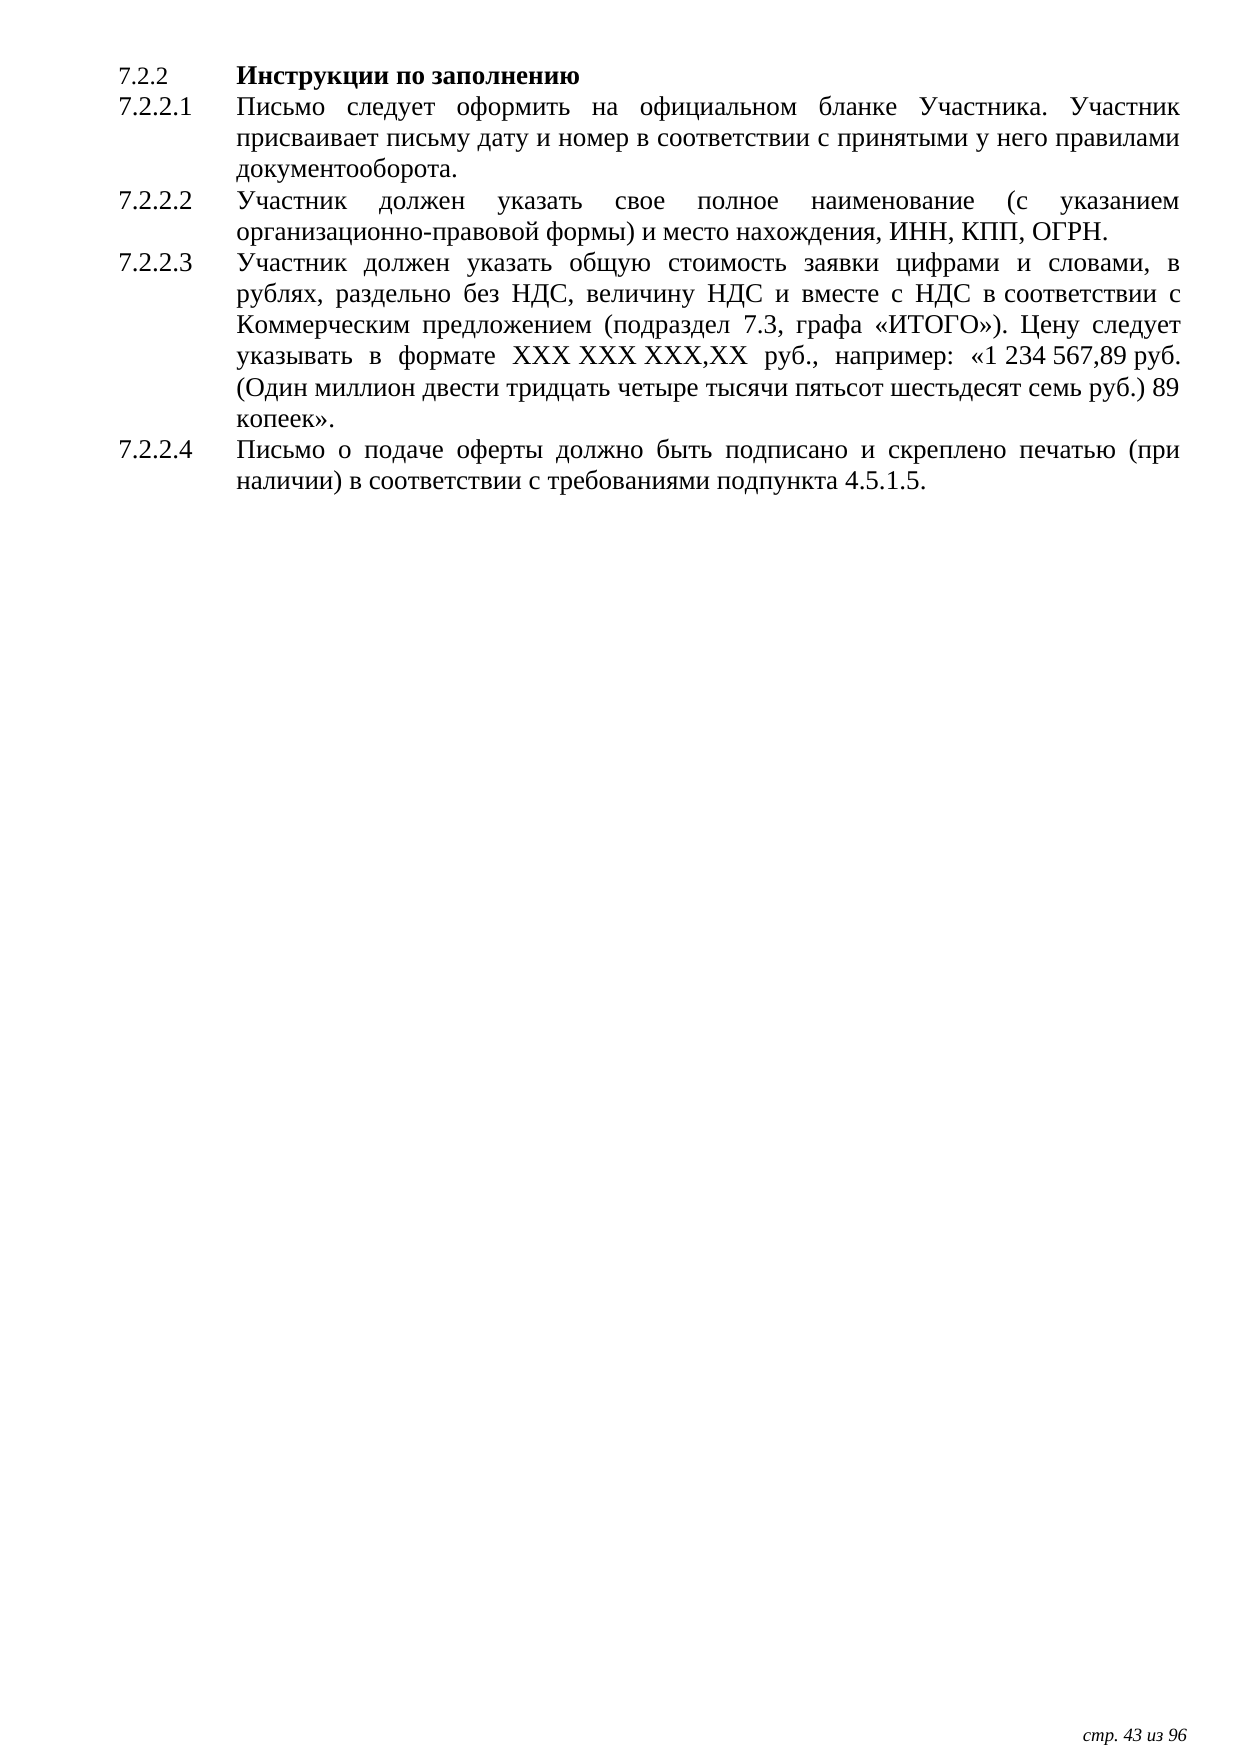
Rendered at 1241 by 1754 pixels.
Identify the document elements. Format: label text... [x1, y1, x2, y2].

text Участник должен указать свое полное наименование (с указанием организационно-правовой формы) и место нахождения, ИНН, КПП, ОГРН. [118, 184, 1181, 246]
text Письмо следует оформить на официальном бланке Участника. Участник присваивает письму дату и номер в соответствии с принятыми у него правилами документооборота. [118, 90, 1181, 184]
text Инструкции по заполнению [118, 59, 1181, 90]
text Участник должен указать общую стоимость заявки цифрами и словами, в рублях, раздельно без НДС, величину НДС и вместе с НДС в соответствии с Коммерческим предложением (подраздел 7.3, графа «ИТОГО»). Цену следует указывать в формате ХХХ ХХХ ХХХ,ХХ руб., например: «1 234 567,89 руб. (Один миллион двести тридцать четыре тысячи пятьсот шестьдесят семь руб.) 89 копеек». [118, 246, 1181, 433]
text Письмо о подаче оферты должно быть подписано и скреплено печатью (при наличии) в соответствии с требованиями подпункта 4.5.1.5. [118, 433, 1181, 495]
